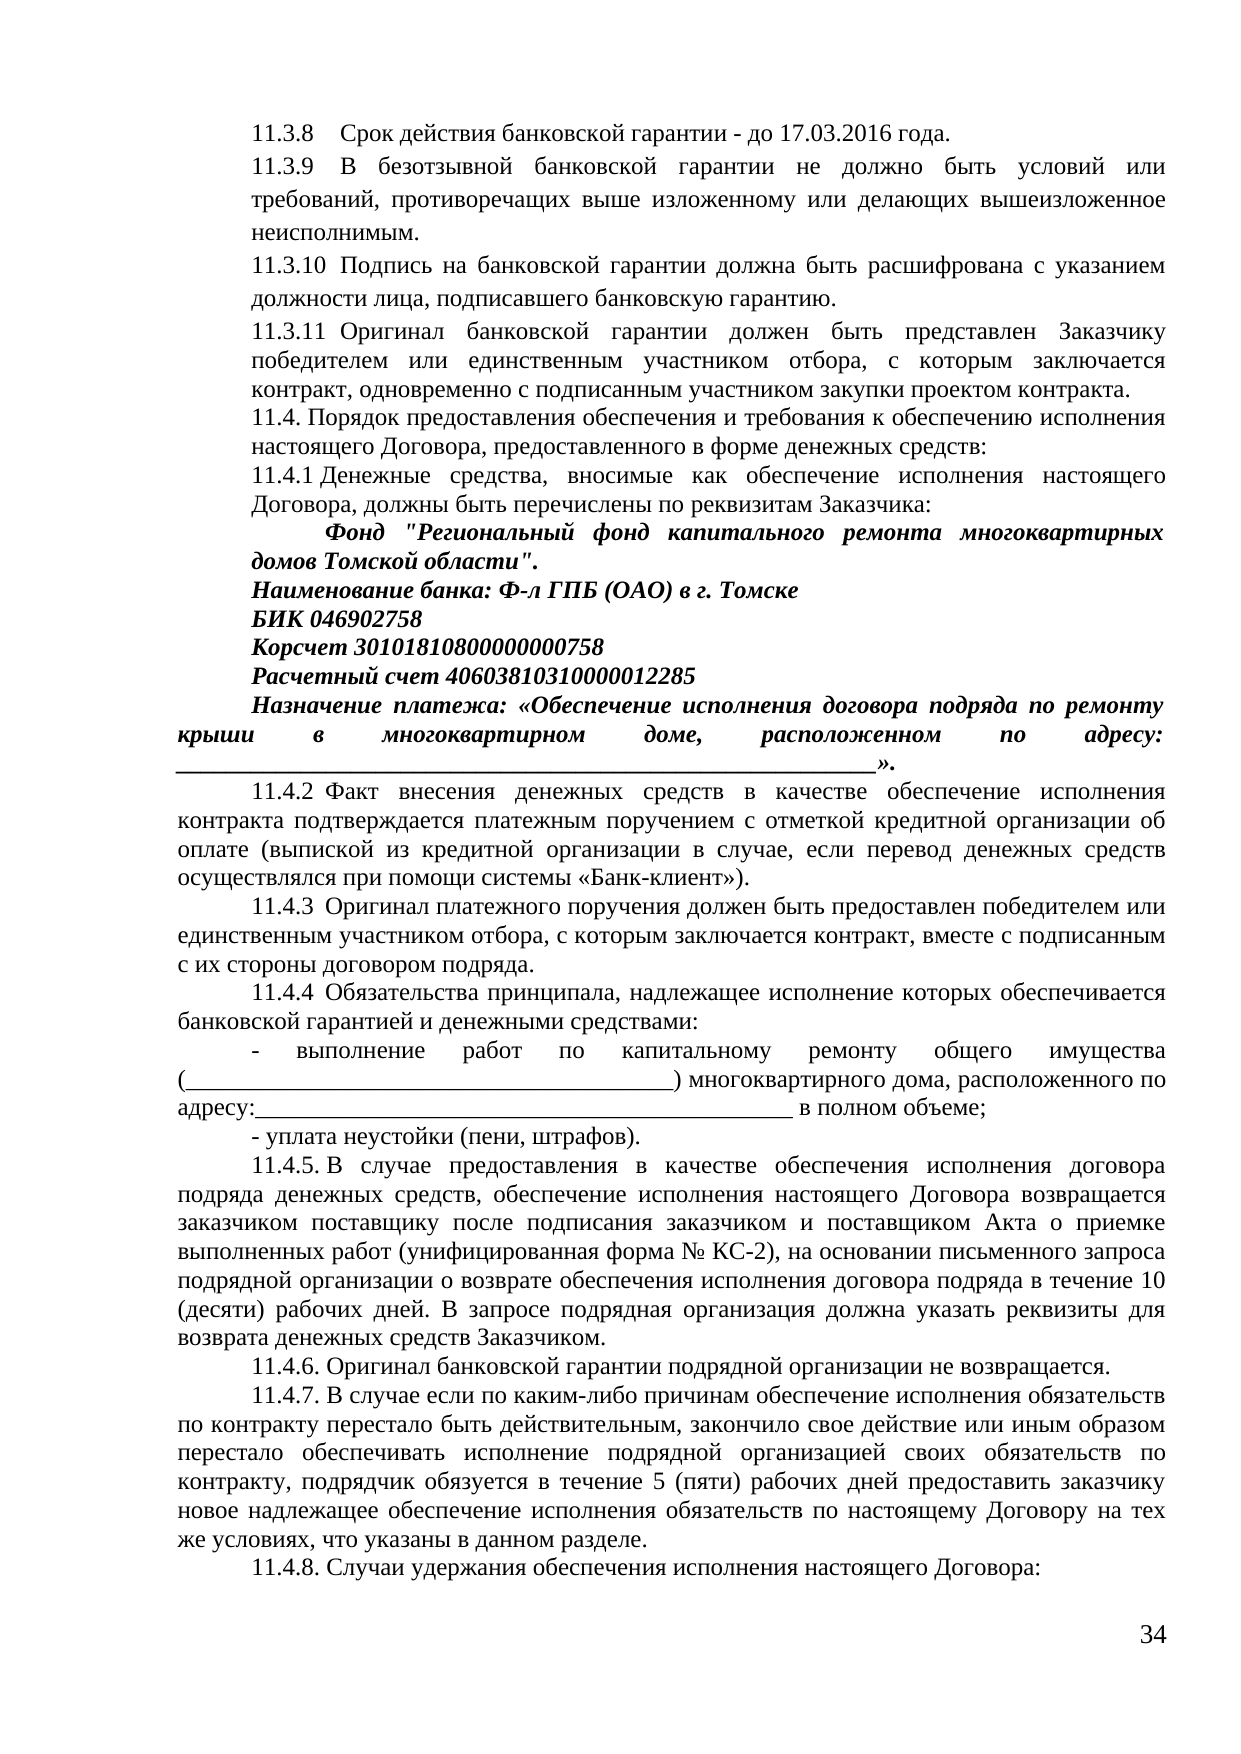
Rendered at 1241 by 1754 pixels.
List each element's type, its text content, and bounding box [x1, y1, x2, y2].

text 11.4.1 Денежные средства, вносимые как обеспечение исполнения настоящего Договора, должны быть перечислены по реквизитам Заказчика: [251, 460, 1167, 517]
text - уплата неустойки (пени, штрафов). [177, 1121, 1167, 1150]
list Подпись на банковской гарантии должна быть расшифрована с указанием должности лица, подписавшего банковскую гарантию. [251, 250, 1167, 312]
text - выполнение работ по капитальному ремонту общего имущества (_______________________________________) многоквартирного дома, расположенного по адресу:___________________________________________ в полном объеме; [177, 1035, 1167, 1121]
list Факт внесения денежных средств в качестве обеспечение исполнения контракта подтверждается платежным поручением с отметкой кредитной организации об оплате (выпиской из кредитной организации в случае, если перевод денежных средств осуществлялся при помощи системы «Банк-клиент»). [177, 776, 1167, 891]
text 11.4.7. В случае если по каким-либо причинам обеспечение исполнения обязательств по контракту перестало быть действительным, закончило свое действие или иным образом перестало обеспечивать исполнение подрядной организацией своих обязательств по контракту, подрядчик обязуется в течение 5 (пяти) рабочих дней предоставить заказчику новое надлежащее обеспечение исполнения обязательств по настоящему Договору на тех же условиях, что указаны в данном разделе. [177, 1380, 1167, 1552]
text Наименование банка: Ф-л ГПБ (ОАО) в г. Томске [251, 575, 1167, 604]
text 11.4.8. Случаи удержания обеспечения исполнения настоящего Договора: [251, 1552, 1167, 1581]
text Корсчет 30101810800000000758 [251, 632, 1167, 661]
list Оригинал платежного поручения должен быть предоставлен победителем или единственным участником отбора, с которым заключается контракт, вместе с подписанным с их стороны договором подряда. [177, 891, 1167, 977]
text Фонд "Региональный фонд капитального ремонта многоквартирных домов Томской области". [251, 517, 1167, 575]
text 11.4. Порядок предоставления обеспечения и требования к обеспечению исполнения настоящего Договора, предоставленного в форме денежных средств: [251, 402, 1167, 460]
text БИК 046902758 [251, 604, 1167, 632]
text 11.4.5. В случае предоставления в качестве обеспечения исполнения договора подряда денежных средств, обеспечение исполнения настоящего Договора возвращается заказчиком поставщику после подписания заказчиком и поставщиком Акта о приемке выполненных работ (унифицированная форма № КС-2), на основании письменного запроса подрядной организации о возврате обеспечения исполнения договора подряда в течение 10 (десяти) рабочих дней. В запросе подрядная организация должна указать реквизиты для возврата денежных средств Заказчиком. [177, 1150, 1167, 1351]
text Назначение платежа: «Обеспечение исполнения договора подряда по ремонту крыши в многоквартирном доме, расположенном по адресу: ________________________________________________________». [177, 690, 1167, 776]
text Расчетный счет 40603810310000012285 [251, 661, 1167, 690]
list Оригинал банковской гарантии должен быть представлен Заказчику победителем или единственным участником отбора, с которым заключается контракт, одновременно с подписанным участником закупки проектом контракта. [251, 316, 1167, 402]
list В безотзывной банковской гарантии не должно быть условий или требований, противоречащих выше изложенному или делающих вышеизложенное неисполнимым. [251, 151, 1167, 246]
text 11.4.6. Оригинал банковской гарантии подрядной организации не возвращается. [177, 1351, 1167, 1380]
list Обязательства принципала, надлежащее исполнение которых обеспечивается банковской гарантией и денежными средствами: [177, 977, 1167, 1035]
list Срок действия банковской гарантии - до 17.03.2016 года. [251, 118, 1167, 147]
